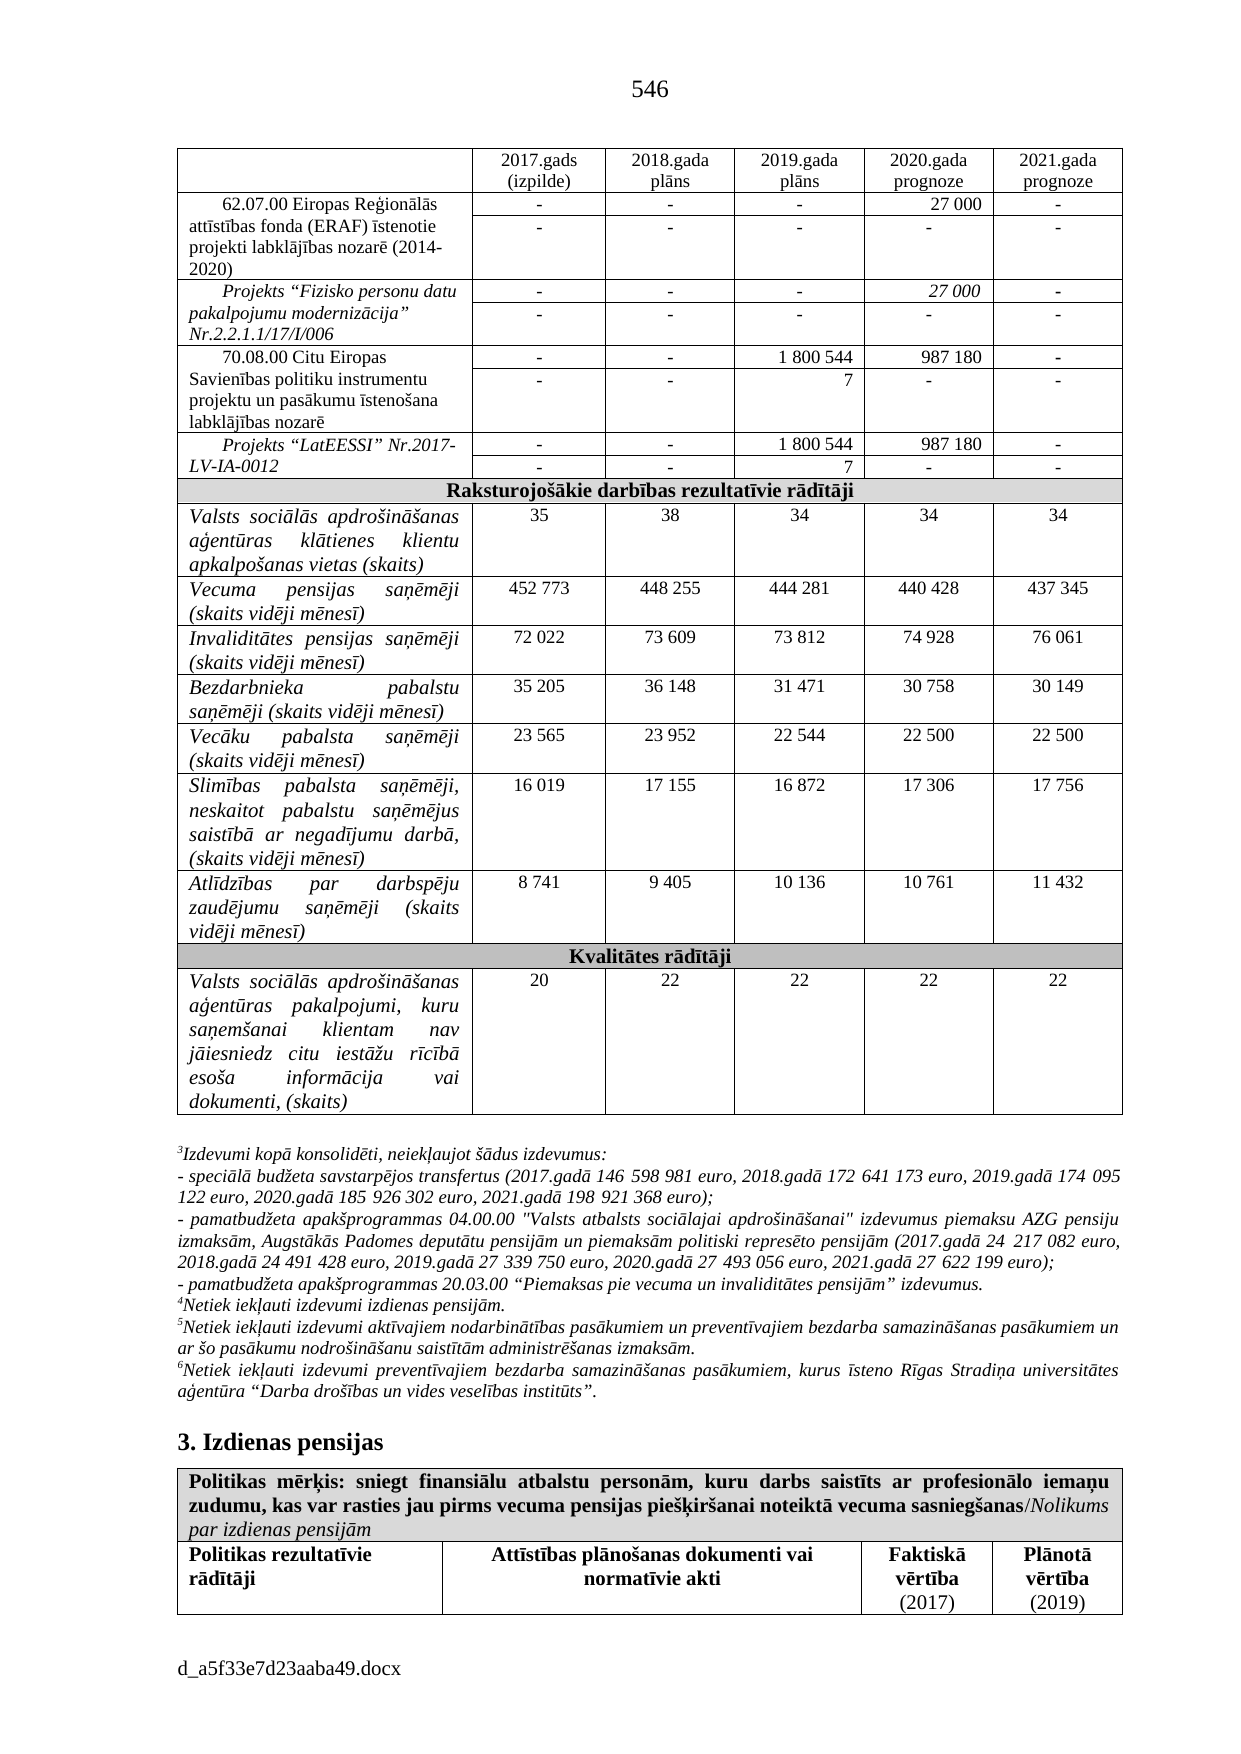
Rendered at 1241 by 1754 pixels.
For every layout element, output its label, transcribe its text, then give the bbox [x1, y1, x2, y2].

table_cell Atlīdzības par darbspēju zaudējumu saņēmēji (skaits vidēji mēnesī) [178, 871, 472, 943]
table_cell 9 405 [606, 871, 734, 943]
table_header 2017.gads (izpilde) [473, 149, 605, 192]
table_cell 16 019 [473, 774, 605, 870]
table_cell 444 281 [735, 577, 864, 625]
table_cell 22 [865, 969, 993, 1113]
table_header 2020.gada prognoze [865, 149, 993, 192]
table_cell - [473, 369, 605, 432]
table_cell - [606, 433, 734, 455]
text - pamatbudžeta apakšprogrammas 20.03.00 “Piemaksas pie vecuma un invaliditātes pensijām” izdevumus. [177, 1273, 1122, 1294]
text 3. Izdienas pensijas [177, 1427, 1122, 1456]
table_cell 22 544 [735, 724, 864, 772]
table_cell 1 800 544 [735, 346, 864, 367]
table_cell 448 255 [606, 577, 734, 625]
text 5Netiek iekļauti izdevumi aktīvajiem nodarbinātības pasākumiem un preventīvajiem bezdarba samazināšanas pasākumiem un ar šo pasākumu nodrošināšanu saistītām administrēšanas izmaksām. [148, 1316, 1122, 1359]
table_cell 30 149 [994, 675, 1122, 723]
table_cell - [735, 193, 864, 214]
table_header Politikas mērķis: sniegt finansiālu atbalstu personām, kuru darbs saistīts ar profesionālo iemaņu zudumu, kas var rasties jau pirms vecuma pensijas piešķiršanai noteiktā vecuma sasniegšanas/Nolikums par izdienas pensijām [178, 1469, 1122, 1541]
table_cell 30 758 [865, 675, 993, 723]
table_cell 10 761 [865, 871, 993, 943]
table_cell 73 812 [735, 626, 864, 674]
table_cell - [473, 193, 605, 214]
table_cell - [735, 280, 864, 302]
table_cell 38 [606, 504, 734, 576]
table_cell Kvalitātes rādītāji [178, 944, 1122, 968]
table_cell 74 928 [865, 626, 993, 674]
table_cell 35 [473, 504, 605, 576]
text - pamatbudžeta apakšprogrammas 04.00.00 "Valsts atbalsts sociālajai apdrošināšanai" izdevumus piemaksu AZG pensiju izmaksām, Augstākās Padomes deputātu pensijām un piemaksām politiski represēto pensijām (2017.gadā 24 217 082 euro, 2018.gadā 24 491 428 euro, 2019.gadā 27 339 750 euro, 2020.gadā 27 493 056 euro, 2021.gadā 27 622 199 euro); [177, 1208, 1122, 1273]
table_cell 34 [865, 504, 993, 576]
table_cell - [606, 303, 734, 345]
table_cell - [735, 303, 864, 345]
table_cell - [865, 216, 993, 279]
table_cell Bezdarbnieka pabalstu saņēmēji (skaits vidēji mēnesī) [178, 675, 472, 723]
table_cell 20 [473, 969, 605, 1113]
table_cell Projekts “LatEESSI” Nr.2017-LV-IA-0012 [178, 433, 472, 477]
table_cell 10 136 [735, 871, 864, 943]
table_cell - [994, 346, 1122, 367]
text 6Netiek iekļauti izdevumi preventīvajiem bezdarba samazināšanas pasākumiem, kurus īsteno Rīgas Stradiņa universitātes aģentūra “Darba drošības un vides veselības institūts”. [148, 1359, 1122, 1402]
table_cell 16 872 [735, 774, 864, 870]
table_cell - [865, 456, 993, 477]
table_cell 34 [735, 504, 864, 576]
text - speciālā budžeta savstarpējos transfertus (2017.gadā 146 598 981 euro, 2018.gadā 172 641 173 euro, 2019.gadā 174 095 122 euro, 2020.gadā 185 926 302 euro, 2021.gadā 198 921 368 euro); [177, 1165, 1122, 1208]
table_cell - [606, 456, 734, 477]
table_cell 34 [994, 504, 1122, 576]
table_cell 76 061 [994, 626, 1122, 674]
table_cell 437 345 [994, 577, 1122, 625]
table_cell 7 [735, 369, 864, 432]
table_header 2018.gada plāns [606, 149, 734, 192]
table_cell Invaliditātes pensijas saņēmēji (skaits vidēji mēnesī) [178, 626, 472, 674]
table_cell Vecuma pensijas saņēmēji (skaits vidēji mēnesī) [178, 577, 472, 625]
table_cell 27 000 [865, 280, 993, 302]
table_cell 17 306 [865, 774, 993, 870]
table_cell 31 471 [735, 675, 864, 723]
table_cell 22 500 [865, 724, 993, 772]
table_header 2019.gada plāns [735, 149, 864, 192]
table_cell 987 180 [865, 433, 993, 455]
table_cell - [473, 346, 605, 367]
table_cell - [606, 216, 734, 279]
table_cell Attīstības plānošanas dokumenti vai normatīvie akti [443, 1542, 861, 1614]
table_cell 17 756 [994, 774, 1122, 870]
text 4Netiek iekļauti izdevumi izdienas pensijām. [148, 1294, 1122, 1316]
table_cell - [994, 193, 1122, 214]
table_cell - [473, 303, 605, 345]
table_cell - [994, 303, 1122, 345]
table_cell 440 428 [865, 577, 993, 625]
table_cell 1 800 544 [735, 433, 864, 455]
table_cell - [994, 216, 1122, 279]
table_cell 987 180 [865, 346, 993, 367]
table_cell Valsts sociālās apdrošināšanas aģentūras pakalpojumi, kuru saņemšanai klientam nav jāiesniedz citu iestāžu rīcībā esoša informācija vai dokumenti, (skaits) [178, 969, 472, 1113]
table_cell 36 148 [606, 675, 734, 723]
table_cell - [606, 193, 734, 214]
table_cell Valsts sociālās apdrošināšanas aģentūras klātienes klientu apkalpošanas vietas (skaits) [178, 504, 472, 576]
table_cell Raksturojošākie darbības rezultatīvie rādītāji [178, 479, 1122, 502]
table_cell - [994, 280, 1122, 302]
table_cell 22 [994, 969, 1122, 1113]
table_cell 452 773 [473, 577, 605, 625]
table_cell Politikas rezultatīvie rādītāji [178, 1542, 442, 1614]
table_cell Plānotā vērtība (2019) [993, 1542, 1122, 1614]
table_cell Vecāku pabalsta saņēmēji (skaits vidēji mēnesī) [178, 724, 472, 772]
table_cell 17 155 [606, 774, 734, 870]
table_cell 70.08.00 Citu Eiropas Savienības politiku instrumentu projektu un pasākumu īstenošana labklājības nozarē [178, 346, 472, 432]
table_cell - [994, 456, 1122, 477]
table_cell - [473, 456, 605, 477]
table_cell - [473, 280, 605, 302]
table_header [178, 149, 472, 192]
table_cell 27 000 [865, 193, 993, 214]
table_cell 23 565 [473, 724, 605, 772]
table_cell - [606, 346, 734, 367]
table_cell - [606, 369, 734, 432]
table_cell - [994, 433, 1122, 455]
table_cell 23 952 [606, 724, 734, 772]
text 3Izdevumi kopā konsolidēti, neiekļaujot šādus izdevumus: [133, 1143, 1122, 1165]
table_cell 7 [735, 456, 864, 477]
table_header 2021.gada prognoze [994, 149, 1122, 192]
table_cell 22 500 [994, 724, 1122, 772]
table_cell 8 741 [473, 871, 605, 943]
table_cell 35 205 [473, 675, 605, 723]
table_cell 72 022 [473, 626, 605, 674]
table_cell - [473, 433, 605, 455]
table_cell 11 432 [994, 871, 1122, 943]
table_cell - [735, 216, 864, 279]
table_cell - [994, 369, 1122, 432]
table_cell Projekts “Fizisko personu datu pakalpojumu modernizācija” Nr.2.2.1.1/17/I/006 [178, 280, 472, 345]
table_cell Slimības pabalsta saņēmēji, neskaitot pabalstu saņēmējus saistībā ar negadījumu darbā, (skaits vidēji mēnesī) [178, 774, 472, 870]
table_cell - [473, 216, 605, 279]
table_cell 73 609 [606, 626, 734, 674]
table_cell - [606, 280, 734, 302]
table_cell - [865, 369, 993, 432]
table_cell 22 [735, 969, 864, 1113]
table_cell Faktiskā vērtība (2017) [862, 1542, 992, 1614]
table_cell - [865, 303, 993, 345]
table_cell 22 [606, 969, 734, 1113]
table_cell 62.07.00 Eiropas Reģionālās attīstības fonda (ERAF) īstenotie projekti labklājības nozarē (2014-2020) [178, 193, 472, 279]
